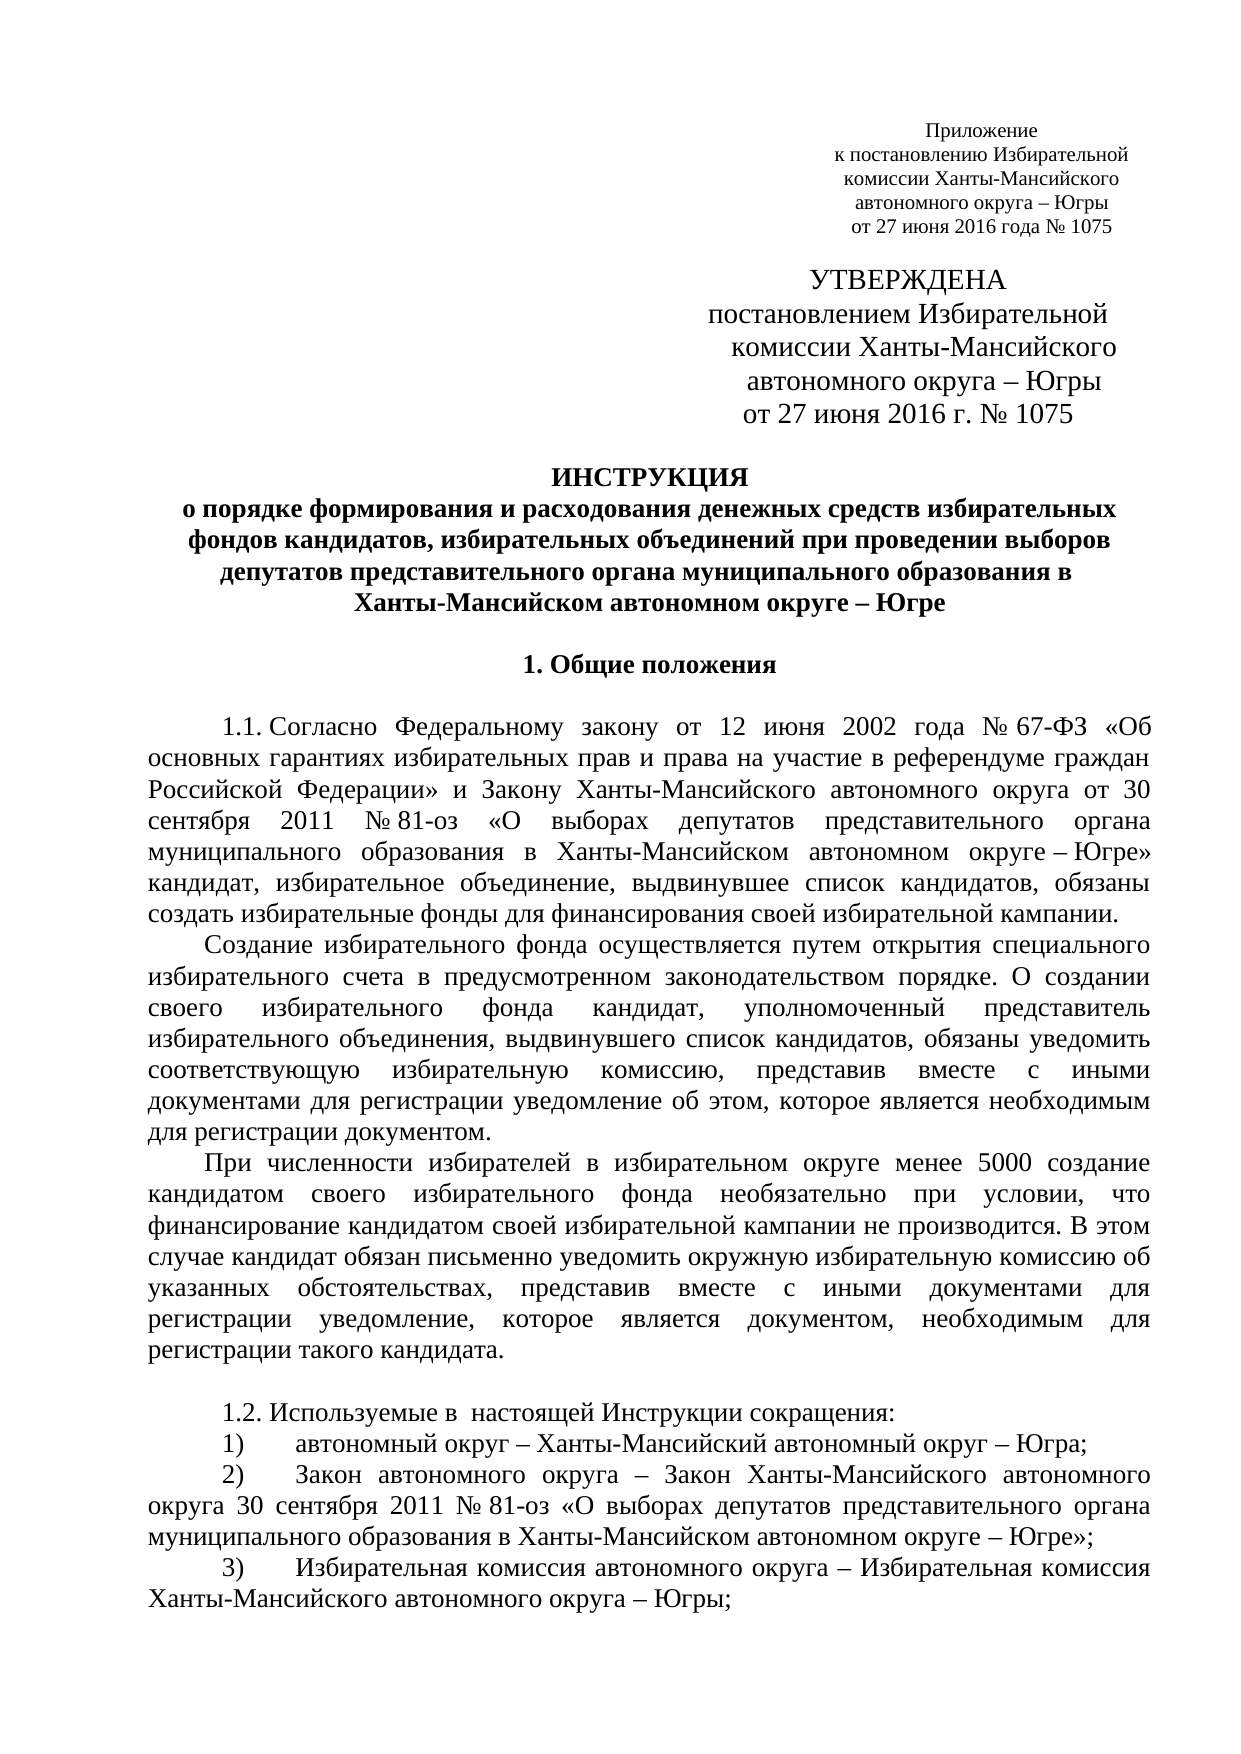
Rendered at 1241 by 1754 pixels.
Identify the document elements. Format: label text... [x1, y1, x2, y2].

text 1. Общие положения [148, 648, 1152, 679]
text комиссии Ханты-Мансийского [811, 166, 1152, 190]
text Создание избирательного фонда осуществляется путем открытия специального избирательного счета в предусмотренном законодательством порядке. О создании своего избирательного фонда кандидат, уполномоченный представитель избирательного объединения, выдвинувшего список кандидатов, обязаны уведомить соответствующую избирательную комиссию, представив вместе с иными документами для регистрации уведомление об этом, которое является необходимым для регистрации документом. [148, 928, 1152, 1146]
text о порядке формирования и расходования денежных средств избирательных фондов кандидатов, избирательных объединений при проведении выборов депутатов представительного органа муниципального образования в Ханты-Мансийском автономном округе – Югре [148, 492, 1152, 617]
list Закон автономного округа – Закон Ханты-Мансийского автономного округа 30 сентября 2011 № 81-оз «О выборах депутатов представительного органа муниципального образования в Ханты-Мансийском автономном округе – Югре»; [148, 1458, 1152, 1551]
text При численности избирателей в избирательном округе менее 5000 создание кандидатом своего избирательного фонда необязательно при условии, что финансирование кандидатом своей избирательной кампании не производится. В этом случае кандидат обязан письменно уведомить окружную избирательную комиссию об указанных обстоятельствах, представив вместе с иными документами для регистрации уведомление, которое является документом, необходимым для регистрации такого кандидата. [148, 1146, 1152, 1364]
text постановлением Избирательной [590, 296, 1152, 329]
list Избирательная комиссия автономного округа – Избирательная комиссия Ханты-Мансийского автономного округа – Югры; [148, 1551, 1152, 1614]
list автономный округ – Ханты-Мансийский автономный округ – Югра; [148, 1427, 1152, 1458]
text 1.2. Используемые в настоящей Инструкции сокращения: [148, 1396, 1152, 1427]
text автономного округа – Югры [811, 190, 1152, 214]
text 1.1. Согласно Федеральному закону от 12 июня 2002 года № 67-ФЗ «Об основных гарантиях избирательных прав и права на участие в референдуме граждан Российской Федерации» и Закону Ханты-Мансийского автономного округа от 30 сентября 2011 № 81-оз «О выборах депутатов представительного органа муниципального образования в Ханты-Мансийском автономном округе – Югре» кандидат, избирательное объединение, выдвинувшее список кандидатов, обязаны создать избирательные фонды для финансирования своей избирательной кампании. [148, 710, 1152, 928]
text от 27 июня 2016 г. № 1075 [590, 397, 1152, 430]
text от 27 июня 2016 года № 1075 [811, 214, 1152, 238]
text к постановлению Избирательной [811, 142, 1152, 166]
text комиссии Ханты-Мансийского автономного округа – Югры [696, 329, 1152, 397]
text Приложение [811, 118, 1152, 142]
text УТВЕРЖДЕНА [590, 262, 1152, 296]
text ИНСТРУКЦИЯ [148, 461, 1152, 492]
